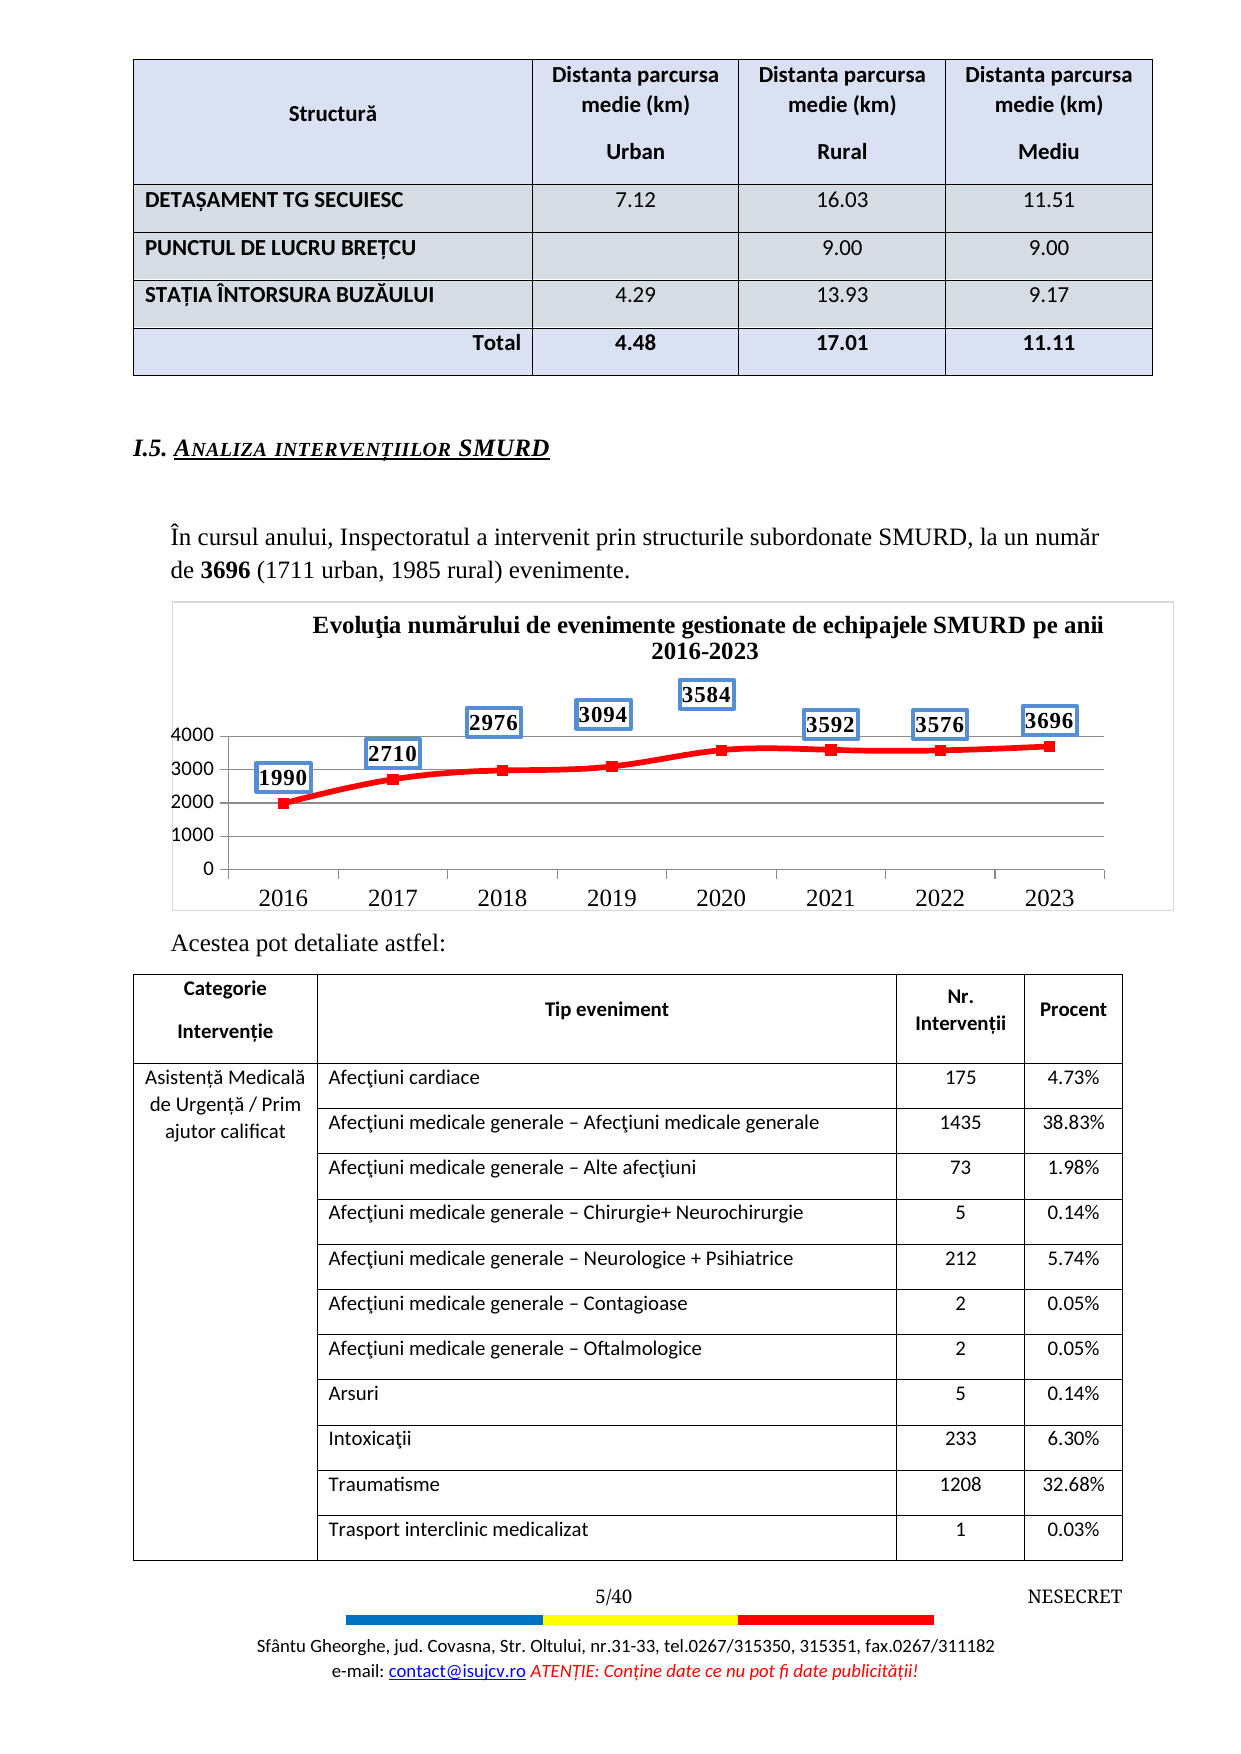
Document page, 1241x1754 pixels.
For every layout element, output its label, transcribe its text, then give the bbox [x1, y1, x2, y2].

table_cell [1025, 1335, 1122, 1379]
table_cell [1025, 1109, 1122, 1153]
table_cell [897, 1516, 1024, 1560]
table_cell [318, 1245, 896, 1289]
text În cursul anului, Inspectoratul a intervenit prin structurile subordonate SMURD, la un număr de 3696 (1711 urban, 1985 rural) evenimente. [170, 522, 1122, 584]
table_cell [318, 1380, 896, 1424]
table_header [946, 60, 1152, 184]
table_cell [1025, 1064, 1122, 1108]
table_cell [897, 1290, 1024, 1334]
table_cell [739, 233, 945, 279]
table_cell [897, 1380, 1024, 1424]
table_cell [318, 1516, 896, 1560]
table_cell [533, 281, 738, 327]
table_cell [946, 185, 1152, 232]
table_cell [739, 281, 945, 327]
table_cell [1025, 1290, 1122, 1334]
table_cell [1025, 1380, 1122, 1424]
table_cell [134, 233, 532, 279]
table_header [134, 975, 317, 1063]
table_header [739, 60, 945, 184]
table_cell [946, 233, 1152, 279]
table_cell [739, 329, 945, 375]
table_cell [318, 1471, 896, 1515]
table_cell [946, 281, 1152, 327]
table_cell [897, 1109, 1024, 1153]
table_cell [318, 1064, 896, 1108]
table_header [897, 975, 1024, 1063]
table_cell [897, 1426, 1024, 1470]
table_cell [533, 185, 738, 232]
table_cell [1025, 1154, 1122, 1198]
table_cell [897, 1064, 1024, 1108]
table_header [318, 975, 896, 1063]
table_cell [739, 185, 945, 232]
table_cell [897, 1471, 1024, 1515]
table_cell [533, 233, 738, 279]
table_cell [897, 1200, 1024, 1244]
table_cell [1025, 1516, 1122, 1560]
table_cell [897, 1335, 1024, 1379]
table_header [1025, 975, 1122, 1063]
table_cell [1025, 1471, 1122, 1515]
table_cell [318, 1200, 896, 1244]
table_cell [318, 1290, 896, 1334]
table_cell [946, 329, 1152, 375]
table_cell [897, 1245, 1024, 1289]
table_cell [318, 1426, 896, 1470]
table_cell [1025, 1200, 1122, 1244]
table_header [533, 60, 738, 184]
subtitle I.5. Analiza intervențiilor SMURD [133, 433, 1122, 462]
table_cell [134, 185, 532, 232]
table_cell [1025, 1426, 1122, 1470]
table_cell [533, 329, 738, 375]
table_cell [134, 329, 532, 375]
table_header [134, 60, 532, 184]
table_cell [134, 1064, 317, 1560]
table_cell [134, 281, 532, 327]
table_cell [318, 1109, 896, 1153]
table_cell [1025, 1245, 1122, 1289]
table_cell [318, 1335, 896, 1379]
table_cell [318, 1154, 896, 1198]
text Acestea pot detaliate astfel: [170, 928, 1122, 957]
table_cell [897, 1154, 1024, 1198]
